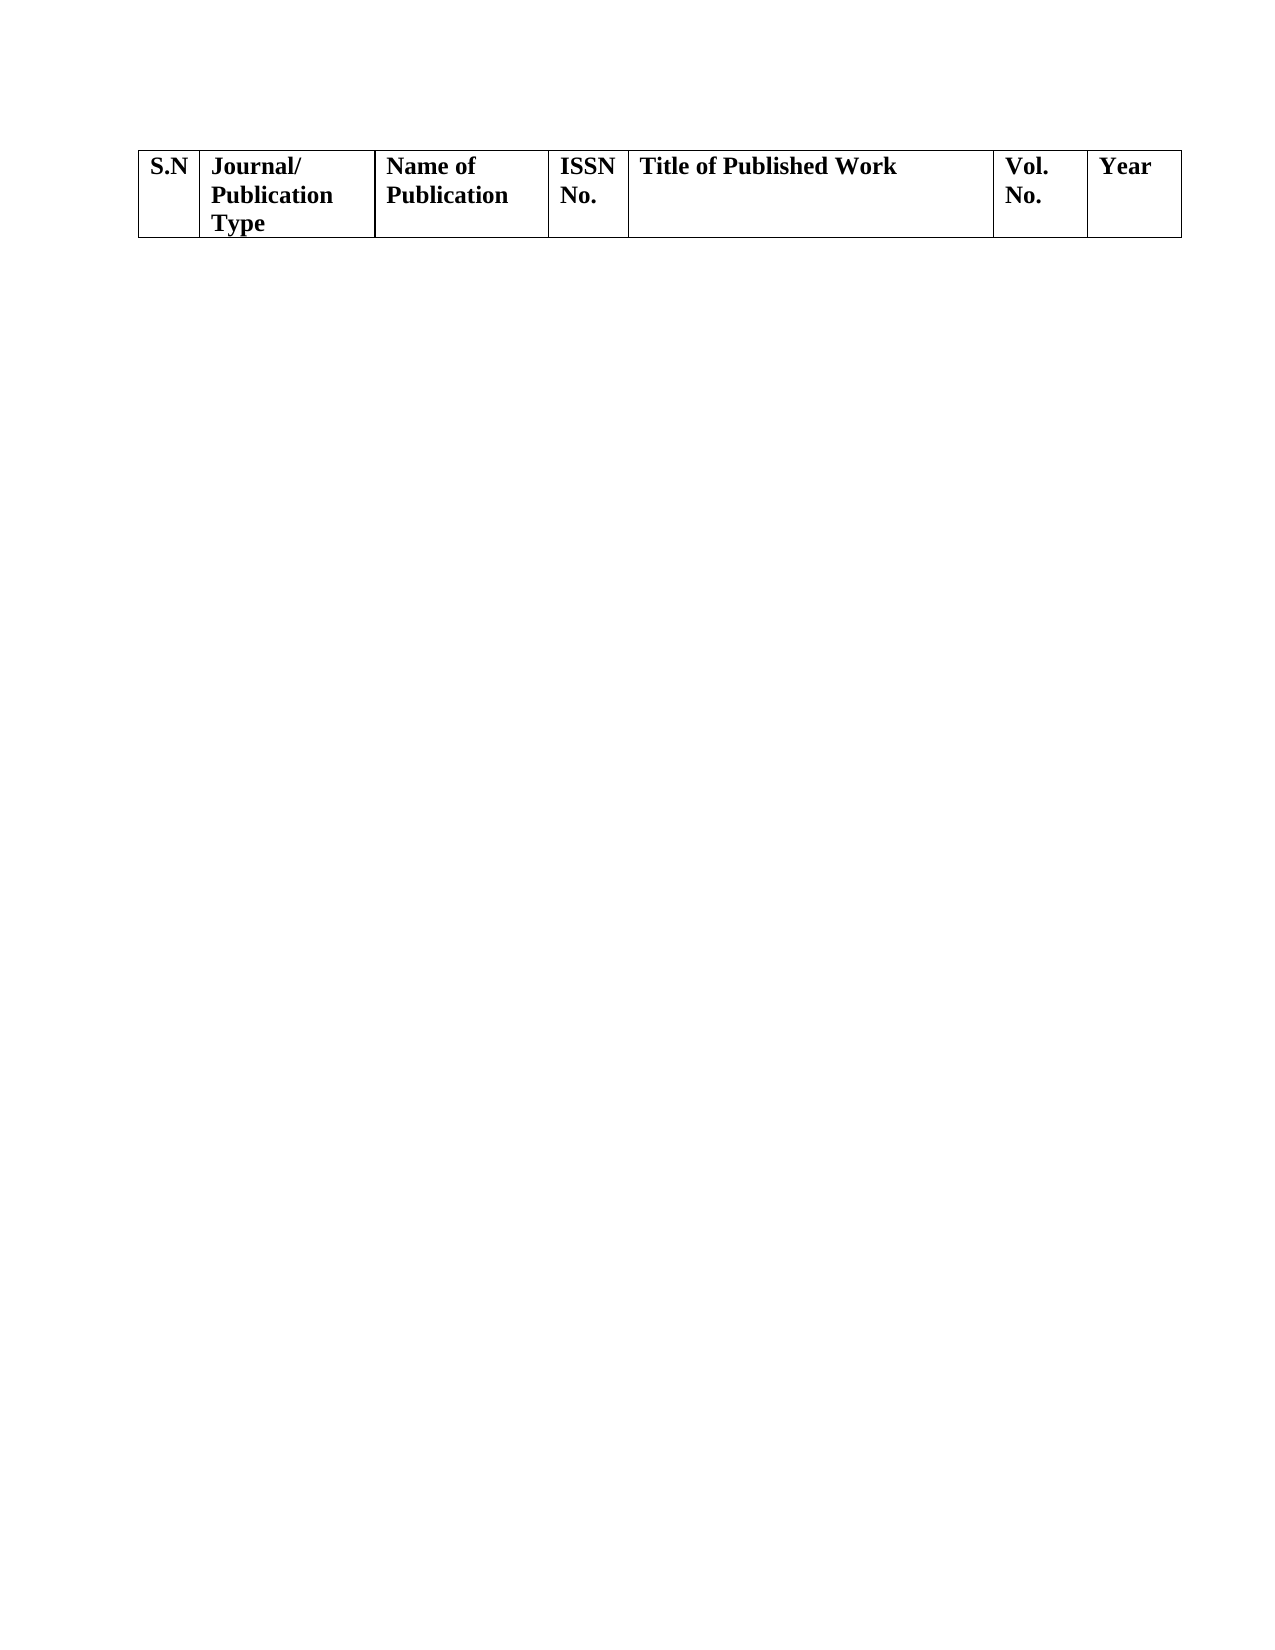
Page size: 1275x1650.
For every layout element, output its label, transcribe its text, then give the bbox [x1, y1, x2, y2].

table_header ISSN No. [549, 151, 628, 237]
table_header Title of Published Work [629, 151, 993, 237]
table_header S.N [139, 151, 199, 237]
table_header Journal/Publication Type [200, 151, 374, 237]
table_header Name of Publication [376, 151, 548, 237]
table_header Vol. No. [994, 151, 1087, 237]
table_header Year [1088, 151, 1181, 237]
